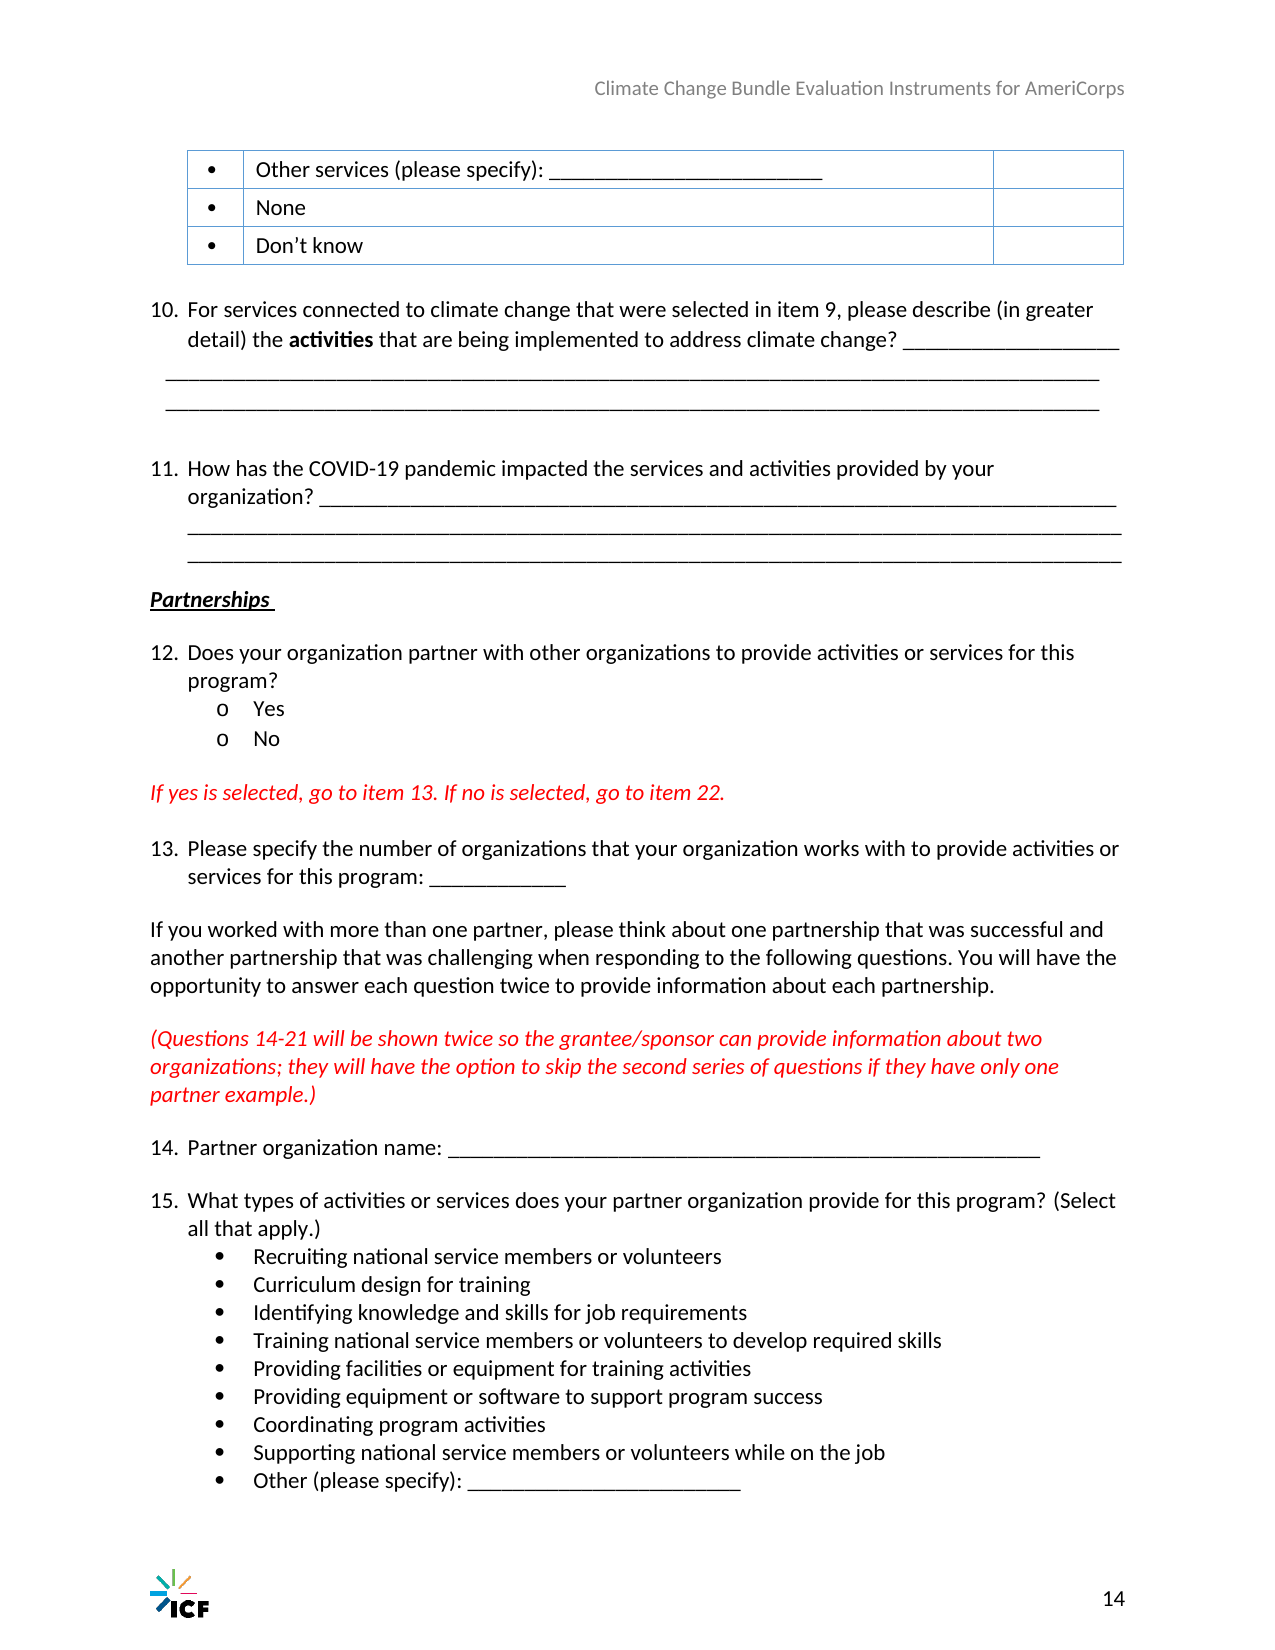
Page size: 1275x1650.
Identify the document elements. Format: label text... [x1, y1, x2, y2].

table_cell [188, 151, 243, 188]
text If yes is selected, go to item 13. If no is selected, go to item 22. [150, 778, 1125, 806]
list Does your organization partner with other organizations to provide activities or services for this program? [150, 638, 1125, 694]
list For services connected to climate change that were selected in item 9, please describe (in greater detail) the activities that are being implemented to address climate change? ___________________ [150, 295, 1125, 353]
list __________________________________________________________________________________ [187, 511, 1125, 538]
list What types of activities or services does your partner organization provide for this program? (Select all that apply.) [150, 1186, 1125, 1242]
table_cell [994, 189, 1123, 226]
list Coordinating program activities [216, 1410, 1125, 1438]
list Supporting national service members or volunteers while on the job [216, 1438, 1125, 1466]
list No [216, 724, 1125, 753]
list Providing equipment or software to support program success [216, 1382, 1125, 1410]
list Training national service members or volunteers to develop required skills [216, 1326, 1125, 1354]
list Recruiting national service members or volunteers [216, 1242, 1125, 1270]
picture [150, 1569, 209, 1618]
text If you worked with more than one partner, please think about one partnership that was successful and another partnership that was challenging when responding to the following questions. You will have the opportunity to answer each question twice to provide information about each partnership. [150, 915, 1125, 999]
list Providing facilities or equipment for training activities [216, 1354, 1125, 1382]
table_cell [188, 189, 243, 226]
table_cell None [244, 189, 993, 226]
table_cell [994, 227, 1123, 264]
text __________________________________________________________________________________ [150, 386, 1125, 414]
table_cell [994, 151, 1123, 188]
list Identifying knowledge and skills for job requirements [216, 1298, 1125, 1326]
list Partner organization name: ____________________________________________________ [150, 1133, 1125, 1161]
list Other (please specify): ________________________ [216, 1466, 1125, 1494]
table_cell [188, 227, 243, 264]
list __________________________________________________________________________________ [150, 356, 1125, 384]
list Curriculum design for training [216, 1270, 1125, 1298]
list Please specify the number of organizations that your organization works with to provide activities or services for this program: ____________ [150, 834, 1125, 890]
list Yes [216, 694, 1125, 724]
table_cell Other services (please specify): ________________________ [244, 151, 993, 188]
text __________________________________________________________________________________ [187, 538, 1125, 567]
table_cell Don’t know [244, 227, 993, 264]
list How has the COVID-19 pandemic impacted the services and activities provided by your organization? ______________________________________________________________________ [150, 454, 1125, 511]
text Partnerships [150, 585, 1125, 613]
text (Questions 14-21 will be shown twice so the grantee/sponsor can provide information about two organizations; they will have the option to skip the second series of questions if they have only one partner example.) [150, 1024, 1125, 1108]
